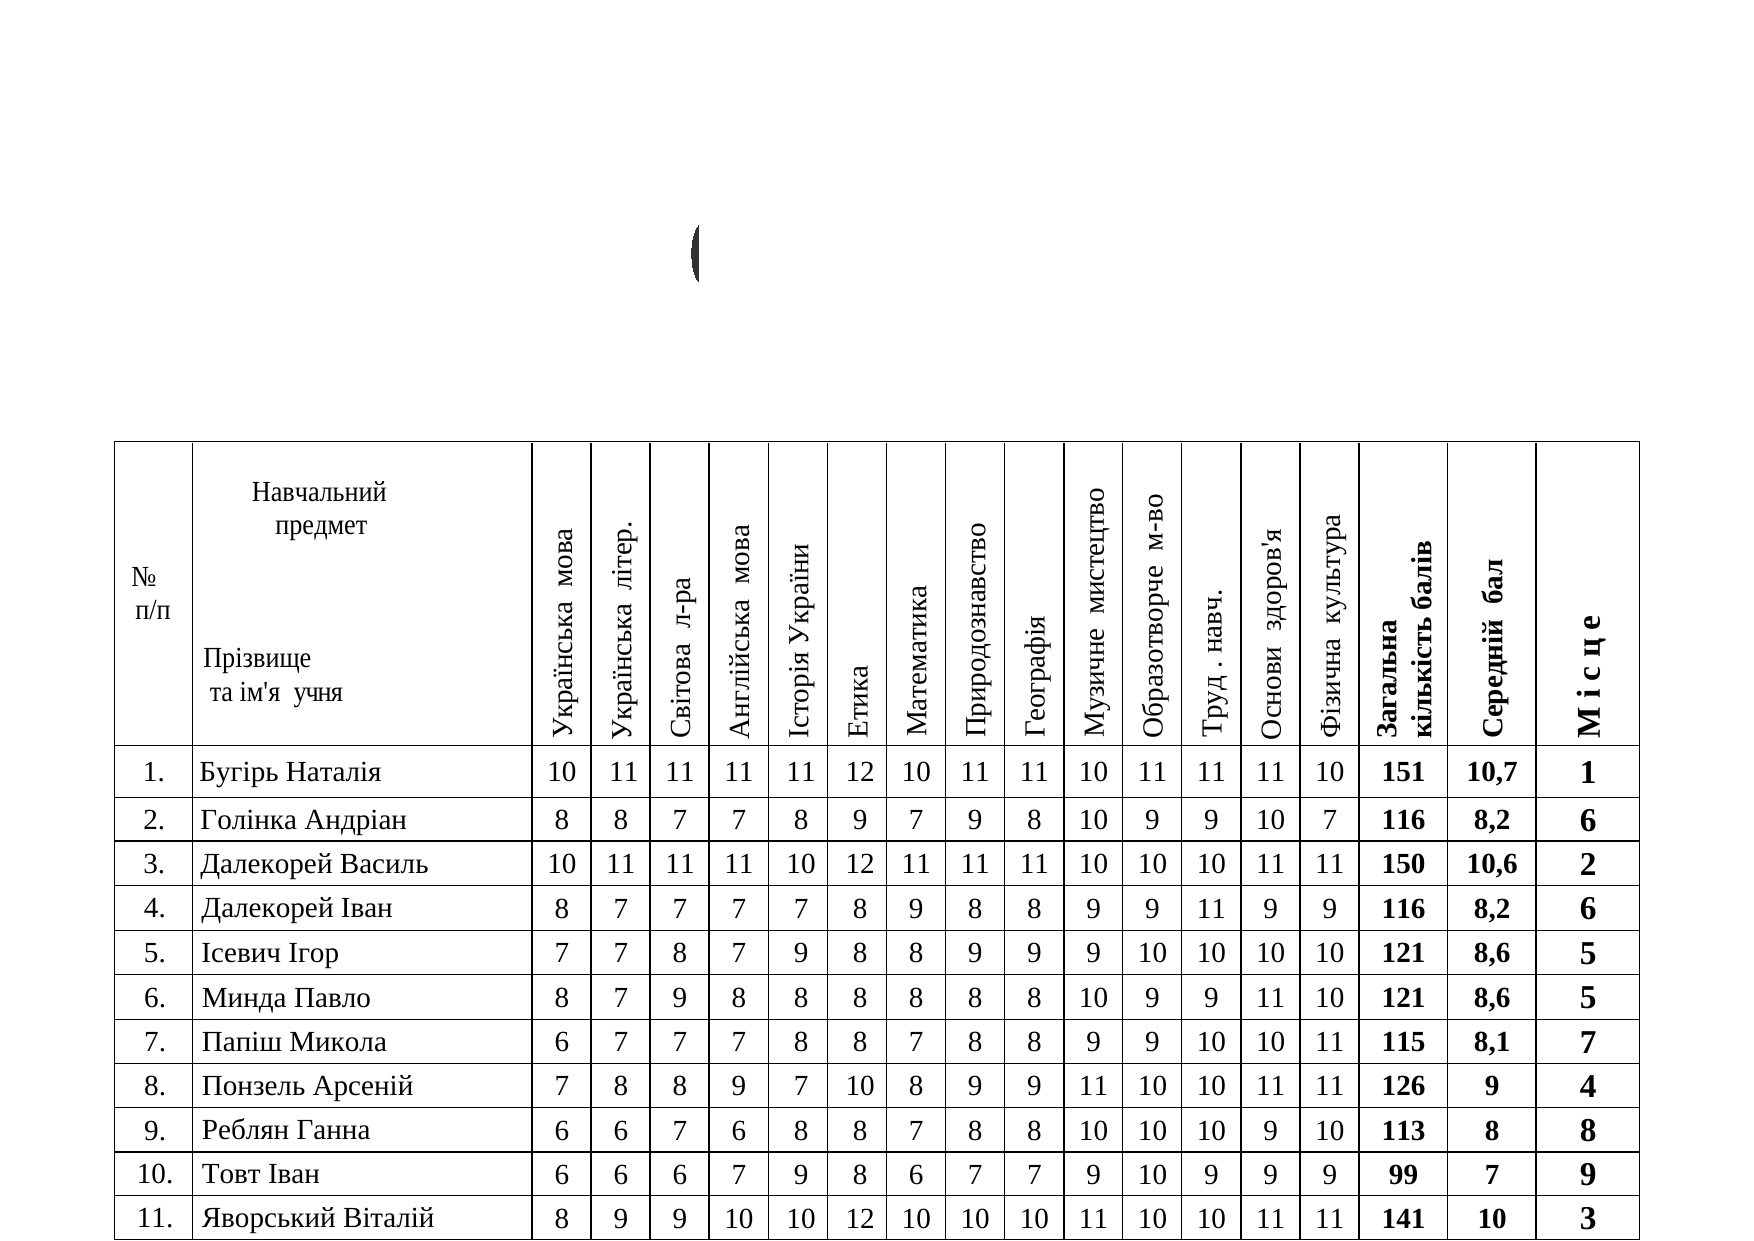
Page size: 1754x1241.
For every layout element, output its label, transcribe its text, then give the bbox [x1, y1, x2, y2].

table_header Середній бал [1448, 442, 1536, 744]
table_cell 7 [1537, 1020, 1639, 1062]
table_cell 7 [710, 931, 768, 974]
table_cell 9 [1301, 886, 1358, 929]
table_cell 7 [887, 798, 945, 840]
table_cell 11 [1242, 842, 1299, 884]
table_cell 7 [651, 798, 708, 840]
table_cell 10 [1123, 1108, 1181, 1151]
table_cell 11 [1005, 842, 1063, 884]
table_cell 141 [1360, 1196, 1447, 1239]
table_cell 2 [1537, 842, 1639, 884]
table_header Фізична культура [1301, 442, 1359, 744]
table_cell 9 [592, 1196, 649, 1239]
table_cell 8 [1537, 1108, 1639, 1151]
table_cell 8 [769, 975, 827, 1018]
table_header Математика [887, 442, 945, 744]
table_cell 8 [1005, 1108, 1063, 1151]
table_cell 7 [592, 931, 649, 974]
table_cell 8 [533, 975, 590, 1018]
table_cell 9 [1065, 886, 1122, 929]
table_cell 4. [115, 886, 192, 929]
table_cell 8 [1005, 798, 1063, 840]
table_cell 8 [828, 886, 886, 929]
table_cell 7. [115, 1020, 192, 1062]
table_cell 10. [115, 1153, 192, 1195]
table_cell 8 [887, 931, 945, 974]
table_cell 8 [828, 931, 886, 974]
table_cell 10 [1182, 931, 1240, 974]
table_cell 8 [828, 1153, 886, 1195]
table_cell 6 [533, 1153, 590, 1195]
table_cell Ісевич Ігор [193, 931, 531, 974]
table_cell 10 [1182, 1196, 1240, 1239]
table_cell 10 [1065, 798, 1122, 840]
table_cell 10 [887, 746, 945, 796]
table_cell 8 [1005, 975, 1063, 1018]
table_cell 10 [1301, 1108, 1358, 1151]
table_cell 11 [946, 842, 1004, 884]
table_cell 7 [887, 1108, 945, 1151]
table_cell 11 [887, 842, 945, 884]
table_cell 10 [1242, 931, 1299, 974]
table_cell 6 [592, 1153, 649, 1195]
table_cell 4 [1537, 1064, 1639, 1106]
table_cell 9 [946, 931, 1004, 974]
table_cell 10 [533, 842, 590, 884]
table_cell 7 [651, 1020, 708, 1062]
table_cell 11 [1301, 1064, 1358, 1106]
table_cell 10 [710, 1196, 768, 1239]
table_cell 113 [1360, 1108, 1447, 1151]
table_cell Далекорей Василь [193, 842, 531, 884]
table_header Етика [828, 442, 886, 744]
table_cell 11 [1065, 1064, 1122, 1106]
table_cell 10 [1005, 1196, 1063, 1239]
table_header Англійська мова [710, 442, 768, 744]
table_cell 11 [1182, 886, 1240, 929]
table_cell 7 [710, 1153, 768, 1195]
table_cell 12 [828, 1196, 886, 1239]
table_cell 7 [710, 886, 768, 929]
table_cell 9 [887, 886, 945, 929]
table_header Українська мова [533, 442, 591, 744]
table_cell 11 [592, 746, 649, 796]
table_cell 8 [592, 1064, 649, 1106]
table_cell 2. [115, 798, 192, 840]
table_cell 8,1 [1448, 1020, 1535, 1062]
table_cell 9 [1065, 931, 1122, 974]
table_cell 1 [1537, 746, 1639, 796]
table_cell 7 [533, 1064, 590, 1106]
table_cell 9 [1242, 886, 1299, 929]
table_cell 10 [1065, 975, 1122, 1018]
table_cell 8 [769, 1020, 827, 1062]
table_cell 8,6 [1448, 975, 1535, 1018]
table_cell 10 [1065, 842, 1122, 884]
table_cell 11 [1182, 746, 1240, 796]
table_cell 10 [1123, 842, 1181, 884]
table_cell 9 [1242, 1153, 1299, 1195]
table_cell 8 [946, 886, 1004, 929]
table_cell 10 [1123, 1196, 1181, 1239]
table_cell 116 [1360, 798, 1447, 840]
table_cell 7 [1448, 1153, 1535, 1195]
table_header Загальна кількість балів [1360, 442, 1447, 744]
table_cell 12 [828, 746, 886, 796]
table_cell 11 [1005, 746, 1063, 796]
table_cell 9 [1182, 798, 1240, 840]
table_cell 8 [769, 1108, 827, 1151]
table_cell 150 [1360, 842, 1447, 884]
table_cell 9 [1242, 1108, 1299, 1151]
table_cell 10 [1242, 798, 1299, 840]
table_cell 8,2 [1448, 798, 1535, 840]
table_cell 116 [1360, 886, 1447, 929]
table_cell 7 [710, 1020, 768, 1062]
table_cell 10 [533, 746, 590, 796]
table_header Історія України [769, 442, 827, 744]
table_cell 7 [651, 886, 708, 929]
table_cell 10 [1301, 931, 1358, 974]
table_cell 9. [115, 1108, 192, 1151]
table_cell 9 [828, 798, 886, 840]
table_cell 8 [946, 975, 1004, 1018]
table_cell 9 [651, 975, 708, 1018]
table_cell 7 [592, 1020, 649, 1062]
table_cell 6 [710, 1108, 768, 1151]
table_cell 7 [1301, 798, 1358, 840]
table_cell 9 [1005, 931, 1063, 974]
table_header Музичне мистецтво [1065, 442, 1122, 744]
table_cell 7 [946, 1153, 1004, 1195]
table_cell 11 [651, 746, 708, 796]
table_cell 6 [651, 1153, 708, 1195]
table_cell 10 [769, 1196, 827, 1239]
table_cell 9 [651, 1196, 708, 1239]
table_cell Понзель Арсеній [193, 1064, 531, 1106]
table_cell 6 [592, 1108, 649, 1151]
table_cell 9 [1448, 1064, 1535, 1106]
table_cell 12 [828, 842, 886, 884]
table_cell 9 [1182, 1153, 1240, 1195]
table_header Основи здоров'я [1242, 442, 1300, 744]
table_cell 11. [115, 1196, 192, 1239]
table_cell 10,6 [1448, 842, 1535, 884]
table_cell 6 [533, 1108, 590, 1151]
table_cell 5 [1537, 975, 1639, 1018]
table_cell 9 [1123, 798, 1181, 840]
table_header Географія [1005, 442, 1064, 744]
table_cell 9 [710, 1064, 768, 1106]
table_cell 9 [1182, 975, 1240, 1018]
table_cell 6 [533, 1020, 590, 1062]
table_cell 11 [1242, 746, 1299, 796]
table_cell 11 [1301, 1196, 1358, 1239]
table_cell 10,7 [1448, 746, 1535, 796]
table_cell 8,6 [1448, 931, 1535, 974]
table_cell 99 [1360, 1153, 1447, 1195]
table_cell 9 [1301, 1153, 1358, 1195]
table_cell 7 [769, 886, 827, 929]
table_cell 9 [1537, 1153, 1639, 1195]
table_cell 9 [1123, 886, 1181, 929]
table_cell 9 [946, 798, 1004, 840]
table_cell 6 [1537, 886, 1639, 929]
table_cell 10 [828, 1064, 886, 1106]
table_cell Голінка Андріан [193, 798, 531, 840]
table_cell 9 [1123, 1020, 1181, 1062]
table_header Українська літер. [592, 442, 650, 744]
table_cell 8 [828, 1108, 886, 1151]
table_cell Минда Павло [193, 975, 531, 1018]
table_cell 8 [887, 1064, 945, 1106]
table_cell 9 [946, 1064, 1004, 1106]
table_cell 8 [887, 975, 945, 1018]
table_cell 115 [1360, 1020, 1447, 1062]
table_cell 9 [769, 1153, 827, 1195]
table_cell 11 [710, 842, 768, 884]
table_cell 3 [1537, 1196, 1639, 1239]
table_cell 8 [651, 1064, 708, 1106]
table_header Природознавство [946, 442, 1004, 744]
table_header Світова л-ра [651, 442, 709, 744]
table_cell 121 [1360, 931, 1447, 974]
table_cell 9 [1005, 1064, 1063, 1106]
table_cell 11 [1123, 746, 1181, 796]
table_cell 10 [1448, 1196, 1535, 1239]
table_cell 8 [533, 886, 590, 929]
table_cell 9 [1065, 1153, 1122, 1195]
table_cell 8 [769, 798, 827, 840]
table_cell 10 [1065, 746, 1122, 796]
table_cell 10 [1123, 1064, 1181, 1106]
table_cell 8 [828, 1020, 886, 1062]
table_cell Бугірь Наталія [193, 746, 531, 796]
table_cell 10 [1242, 1020, 1299, 1062]
table_cell 8 [592, 798, 649, 840]
table_cell 10 [1301, 746, 1358, 796]
table_cell 10 [1182, 1108, 1240, 1151]
table_header М і с ц е [1537, 442, 1639, 744]
table_cell 11 [592, 842, 649, 884]
table_cell 10 [1182, 842, 1240, 884]
table_cell 10 [1123, 1153, 1181, 1195]
table_header № п/п [115, 442, 192, 744]
table_cell 10 [1065, 1108, 1122, 1151]
table_cell Реблян Ганна [193, 1108, 531, 1151]
table_cell 11 [1242, 1196, 1299, 1239]
table_cell 6 [1537, 798, 1639, 840]
table_cell 11 [769, 746, 827, 796]
table_cell 11 [946, 746, 1004, 796]
table_cell 3. [115, 842, 192, 884]
table_cell 7 [651, 1108, 708, 1151]
table_cell 6. [115, 975, 192, 1018]
table_cell 10 [1301, 975, 1358, 1018]
table_cell Папіш Микола [193, 1020, 531, 1062]
table_cell 11 [651, 842, 708, 884]
table_cell 7 [769, 1064, 827, 1106]
table_cell 10 [769, 842, 827, 884]
table_cell 5. [115, 931, 192, 974]
table_cell 7 [592, 975, 649, 1018]
table_cell 126 [1360, 1064, 1447, 1106]
table_cell 121 [1360, 975, 1447, 1018]
table_cell 11 [710, 746, 768, 796]
table_cell 11 [1242, 975, 1299, 1018]
table_cell 7 [533, 931, 590, 974]
table_cell 8 [1448, 1108, 1535, 1151]
table_cell 8 [946, 1020, 1004, 1062]
table_cell 9 [1123, 975, 1181, 1018]
table_cell 8 [710, 975, 768, 1018]
table_header Навчальний предмет Прізвище та ім'я учня [193, 442, 532, 744]
table_cell 8 [533, 1196, 590, 1239]
table_cell 7 [1005, 1153, 1063, 1195]
table_cell 6 [887, 1153, 945, 1195]
table_cell 9 [1065, 1020, 1122, 1062]
table_cell 8 [651, 931, 708, 974]
table_cell 7 [887, 1020, 945, 1062]
table_cell 151 [1360, 746, 1447, 796]
table_cell Товт Іван [193, 1153, 531, 1195]
table_cell 8 [1005, 1020, 1063, 1062]
table_cell 11 [1065, 1196, 1122, 1239]
table_cell 11 [1242, 1064, 1299, 1106]
table_cell 8. [115, 1064, 192, 1106]
table_cell 1. [115, 746, 192, 796]
table_cell 7 [710, 798, 768, 840]
table_cell 8 [946, 1108, 1004, 1151]
table_header Образотворче м-во [1123, 442, 1181, 744]
table_cell 8,2 [1448, 886, 1535, 929]
table_cell 8 [828, 975, 886, 1018]
table_cell Далекорей Іван [193, 886, 531, 929]
table_cell 8 [1005, 886, 1063, 929]
table_cell 7 [592, 886, 649, 929]
table_cell 8 [533, 798, 590, 840]
table_cell 10 [946, 1196, 1004, 1239]
table_cell Яворський Віталій [193, 1196, 531, 1239]
table_cell 10 [1182, 1064, 1240, 1106]
table_header Труд . навч. [1182, 442, 1241, 744]
table_cell 9 [769, 931, 827, 974]
table_cell 5 [1537, 931, 1639, 974]
table_cell 11 [1301, 1020, 1358, 1062]
table_cell 10 [1123, 931, 1181, 974]
table_cell 11 [1301, 842, 1358, 884]
table_cell 10 [887, 1196, 945, 1239]
table_cell 10 [1182, 1020, 1240, 1062]
